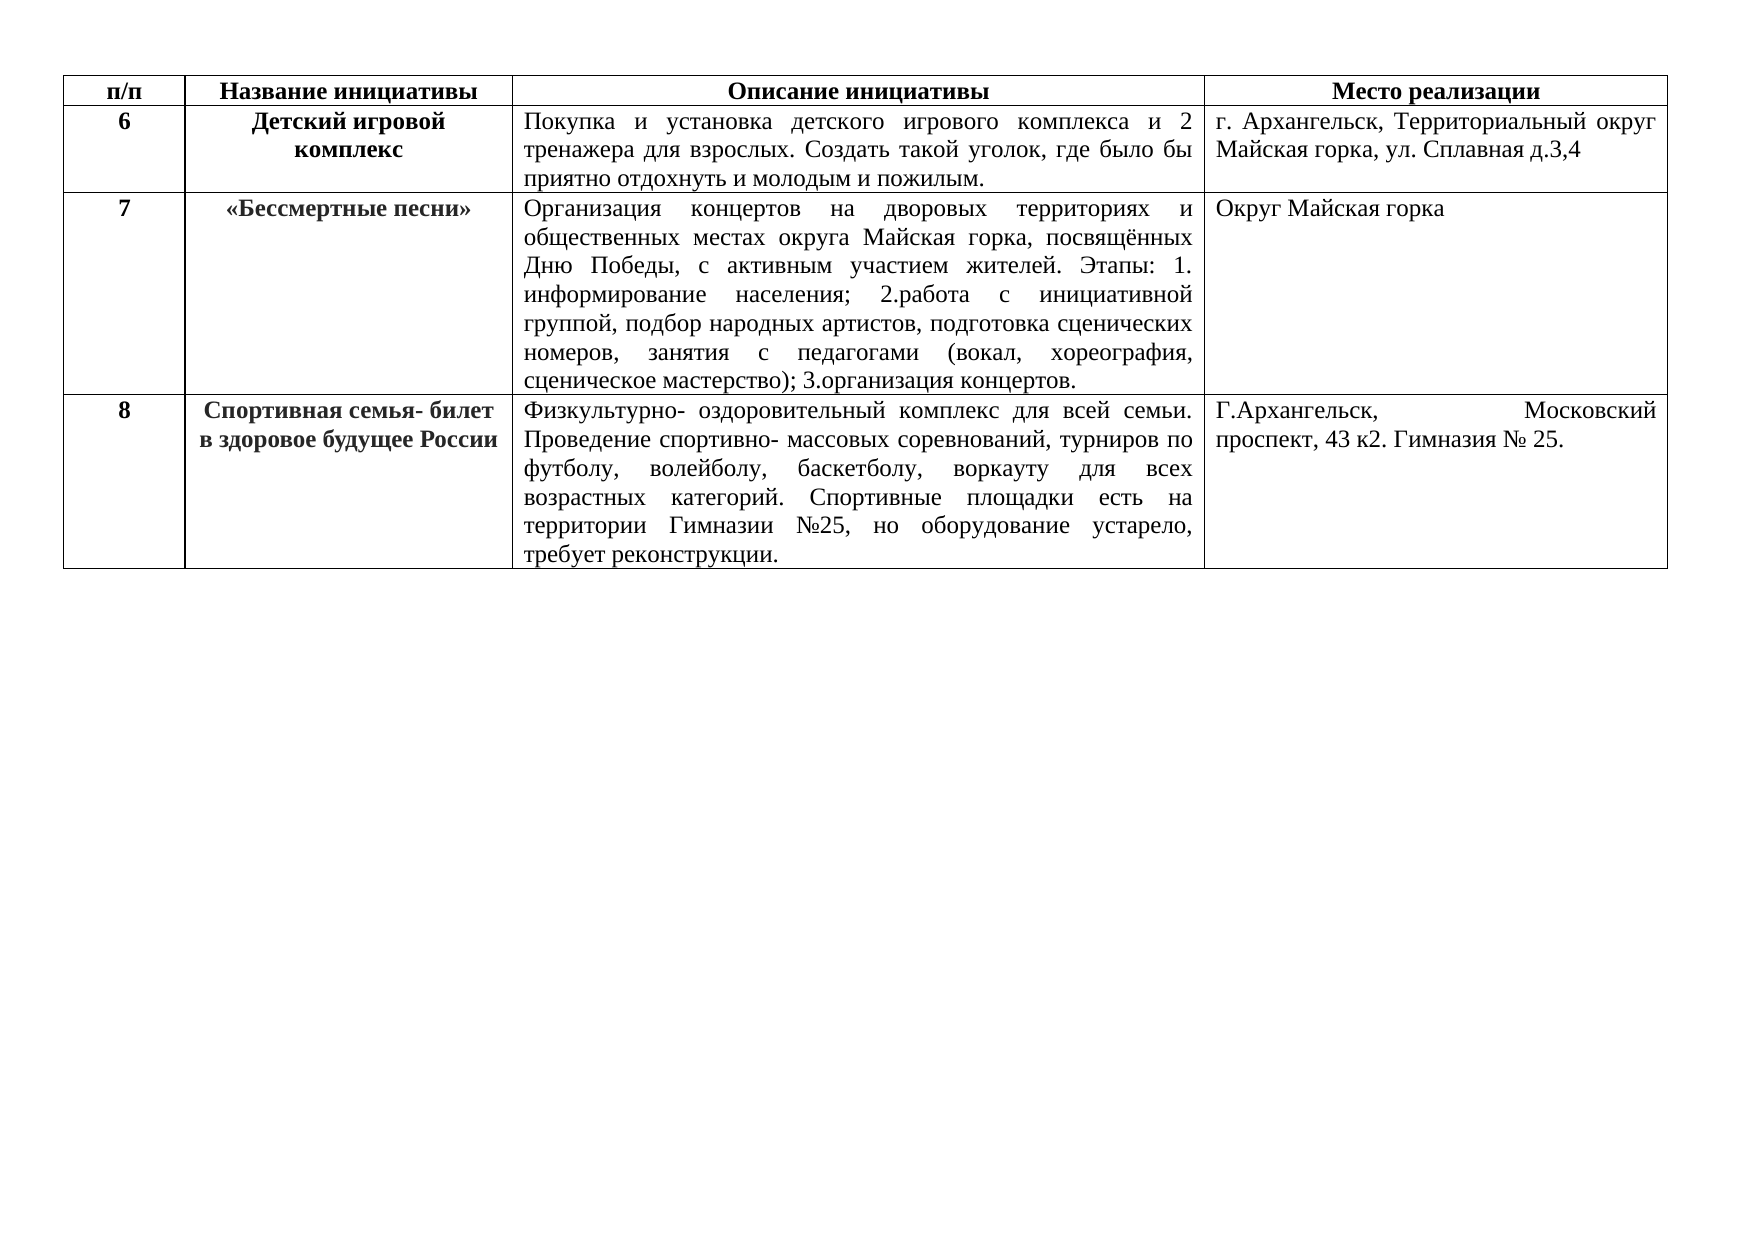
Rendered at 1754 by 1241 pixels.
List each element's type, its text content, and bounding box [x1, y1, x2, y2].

table_cell 8 [64, 395, 184, 568]
table_cell «Бессмертные песни» [186, 193, 512, 394]
table_cell Г.Архангельск, Московский проспект, 43 к2. Гимназия № 25. [1205, 395, 1667, 568]
table_cell Детский игровой комплекс [186, 106, 512, 192]
table_header п/п [64, 76, 184, 105]
table_cell 7 [64, 193, 184, 394]
table_cell Организация концертов на дворовых территориях и общественных местах округа Майская горка, посвящённых Дню Победы, с активным участием жителей. Этапы: 1. информирование населения; 2.работа с инициативной группой, подбор народных артистов, подготовка сценических номеров, занятия с педагогами (вокал, хореография, сценическое мастерство); 3.организация концертов. [513, 193, 1204, 394]
table_cell г. Архангельск, Территориальный округ Майская горка, ул. Сплавная д.3,4 [1205, 106, 1667, 192]
table_header Название инициативы [186, 76, 512, 105]
table_cell 6 [64, 106, 184, 192]
table_cell Физкультурно- оздоровительный комплекс для всей семьи. Проведение спортивно- массовых соревнований, турниров по футболу, волейболу, баскетболу, воркауту для всех возрастных категорий. Спортивные площадки есть на территории Гимназии №25, но оборудование устарело, требует реконструкции. [513, 395, 1204, 568]
table_header Место реализации [1205, 76, 1667, 105]
table_cell Спортивная семья- билет в здоровое будущее России [186, 395, 512, 568]
table_cell Округ Майская горка [1205, 193, 1667, 394]
table_cell Покупка и установка детского игрового комплекса и 2 тренажера для взрослых. Создать такой уголок, где было бы приятно отдохнуть и молодым и пожилым. [513, 106, 1204, 192]
table_header Описание инициативы [513, 76, 1204, 105]
